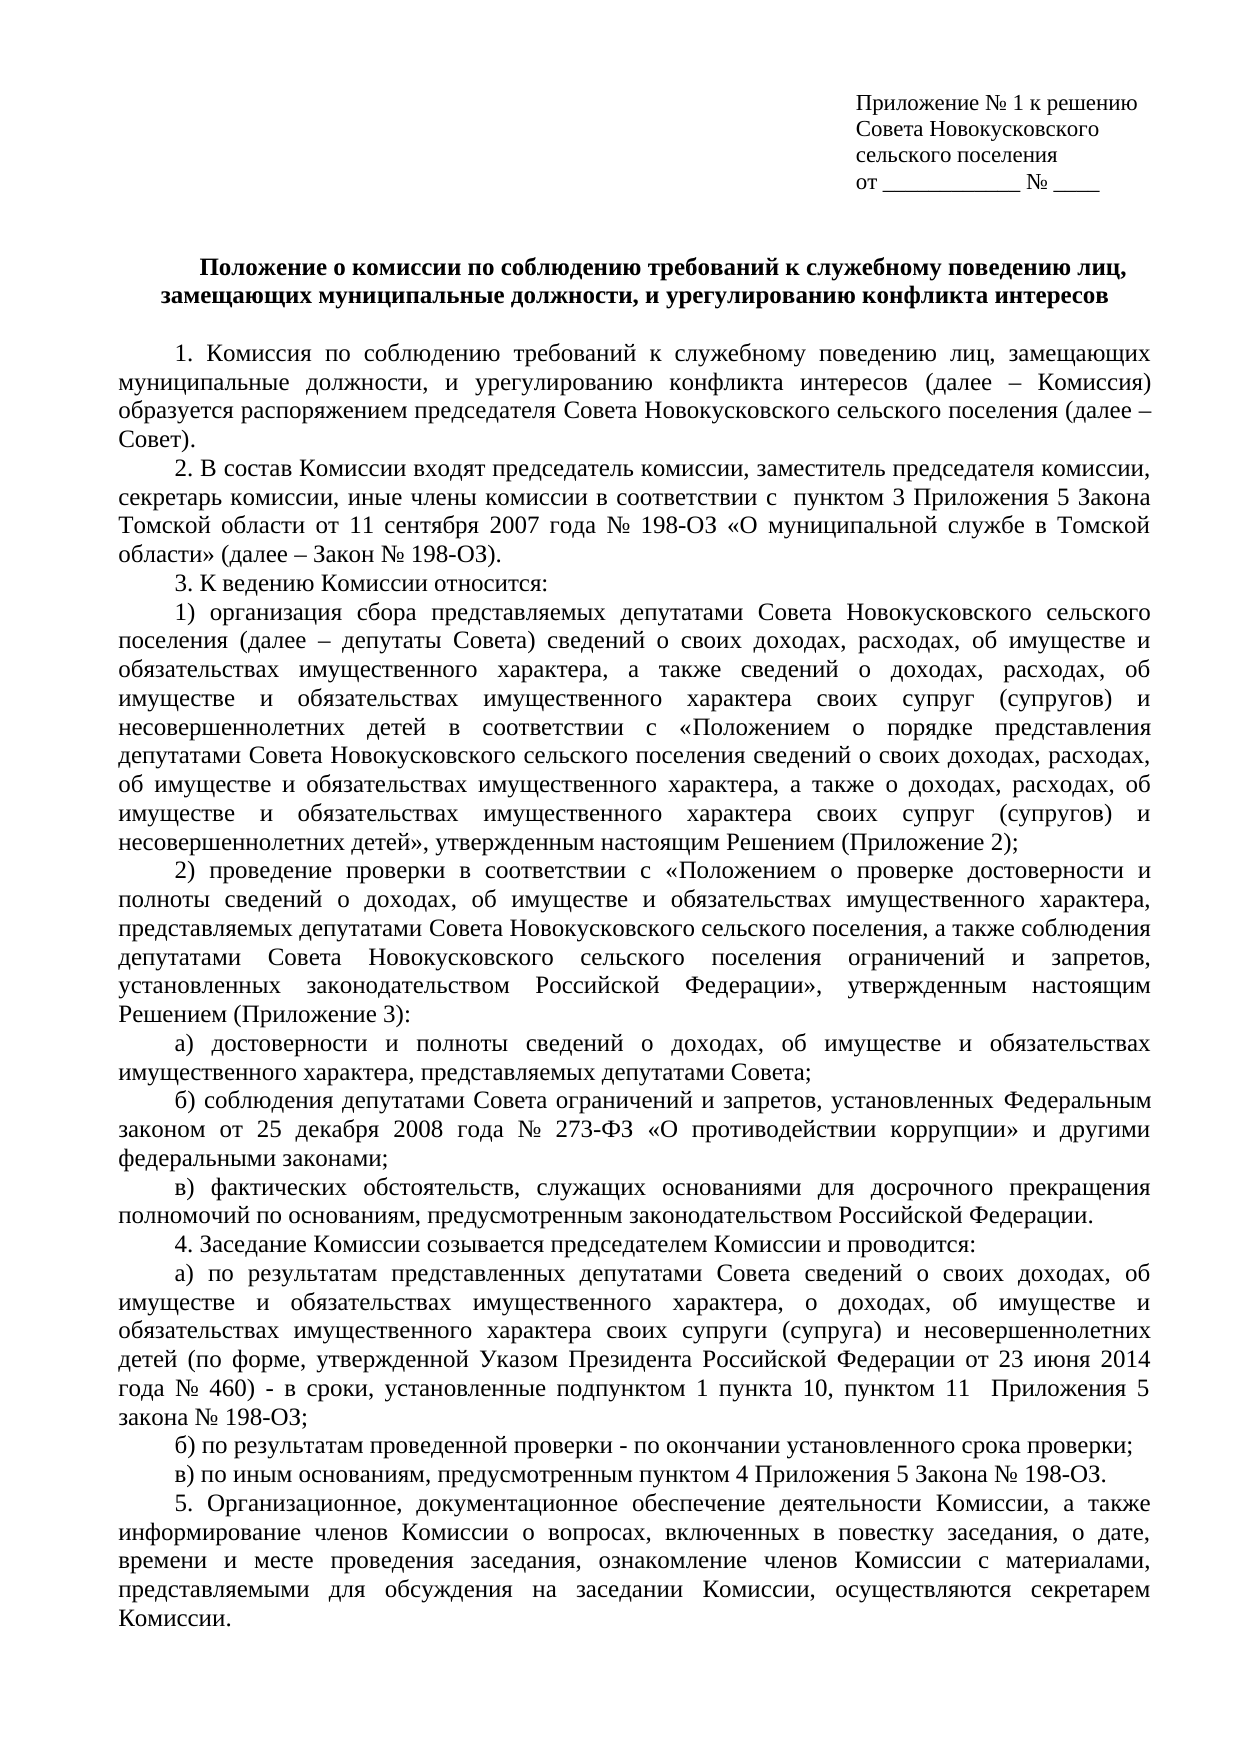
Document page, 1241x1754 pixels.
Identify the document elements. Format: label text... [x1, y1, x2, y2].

text 2. В состав Комиссии входят председатель комиссии, заместитель председателя комиссии, секретарь комиссии, иные члены комиссии в соответствии с пунктом 3 Приложения 5 Закона Томской области от 11 сентября 2007 года № 198-ОЗ «О муниципальной службе в Томской области» (далее – Закон № 198-ОЗ). [118, 453, 1152, 568]
text а) по результатам представленных депутатами Совета сведений о своих доходах, об имуществе и обязательствах имущественного характера, о доходах, об имуществе и обязательствах имущественного характера своих супруги (супруга) и несовершеннолетних детей (по форме, утвержденной Указом Президента Российской Федерации от 23 июня 2014 года № 460) - в сроки, установленные подпунктом 1 пункта 10, пунктом 11 Приложения 5 закона № 198-ОЗ; [118, 1258, 1152, 1430]
text Совета Новокусковского [856, 115, 1152, 141]
text 2) проведение проверки в соответствии с «Положением о проверке достоверности и полноты сведений о доходах, об имуществе и обязательствах имущественного характера, представляемых депутатами Совета Новокусковского сельского поселения, а также соблюдения депутатами Совета Новокусковского сельского поселения ограничений и запретов, установленных законодательством Российской Федерации», утвержденным настоящим Решением (Приложение 3): [118, 855, 1152, 1028]
text Положение о комиссии по соблюдению требований к служебному поведению лиц, замещающих муниципальные должности, и урегулированию конфликта интересов [118, 252, 1152, 309]
text 5. Организационное, документационное обеспечение деятельности Комиссии, а также информирование членов Комиссии о вопросах, включенных в повестку заседания, о дате, времени и месте проведения заседания, ознакомление членов Комиссии с материалами, представляемыми для обсуждения на заседании Комиссии, осуществляются секретарем Комиссии. [118, 1488, 1152, 1632]
text а) достоверности и полноты сведений о доходах, об имуществе и обязательствах имущественного характера, представляемых депутатами Совета; [118, 1028, 1152, 1085]
text 1. Комиссия по соблюдению требований к служебному поведению лиц, замещающих муниципальные должности, и урегулированию конфликта интересов (далее – Комиссия) образуется распоряжением председателя Совета Новокусковского сельского поселения (далее – Совет). [118, 338, 1152, 453]
text 3. К ведению Комиссии относится: [118, 568, 1152, 597]
text сельского поселения [856, 141, 1152, 168]
text 4. Заседание Комиссии созывается председателем Комиссии и проводится: [118, 1229, 1152, 1258]
text в) фактических обстоятельств, служащих основаниями для досрочного прекращения полномочий по основаниям, предусмотренным законодательством Российской Федерации. [118, 1172, 1152, 1229]
text от ____________ № ____ [856, 168, 1152, 194]
text б) соблюдения депутатами Совета ограничений и запретов, установленных Федеральным законом от 25 декабря 2008 года № 273-ФЗ «О противодействии коррупции» и другими федеральными законами; [118, 1085, 1152, 1172]
text 1) организация сбора представляемых депутатами Совета Новокусковского сельского поселения (далее – депутаты Совета) сведений о своих доходах, расходах, об имуществе и обязательствах имущественного характера, а также сведений о доходах, расходах, об имуществе и обязательствах имущественного характера своих супруг (супругов) и несовершеннолетних детей в соответствии с «Положением о порядке представления депутатами Совета Новокусковского сельского поселения сведений о своих доходах, расходах, об имуществе и обязательствах имущественного характера, а также о доходах, расходах, об имуществе и обязательствах имущественного характера своих супруг (супругов) и несовершеннолетних детей», утвержденным настоящим Решением (Приложение 2); [118, 597, 1152, 855]
text б) по результатам проведенной проверки - по окончании установленного срока проверки; [118, 1430, 1152, 1459]
text в) по иным основаниям, предусмотренным пунктом 4 Приложения 5 Закона № 198-ОЗ. [118, 1459, 1152, 1488]
text Приложение № 1 к решению [856, 89, 1152, 115]
